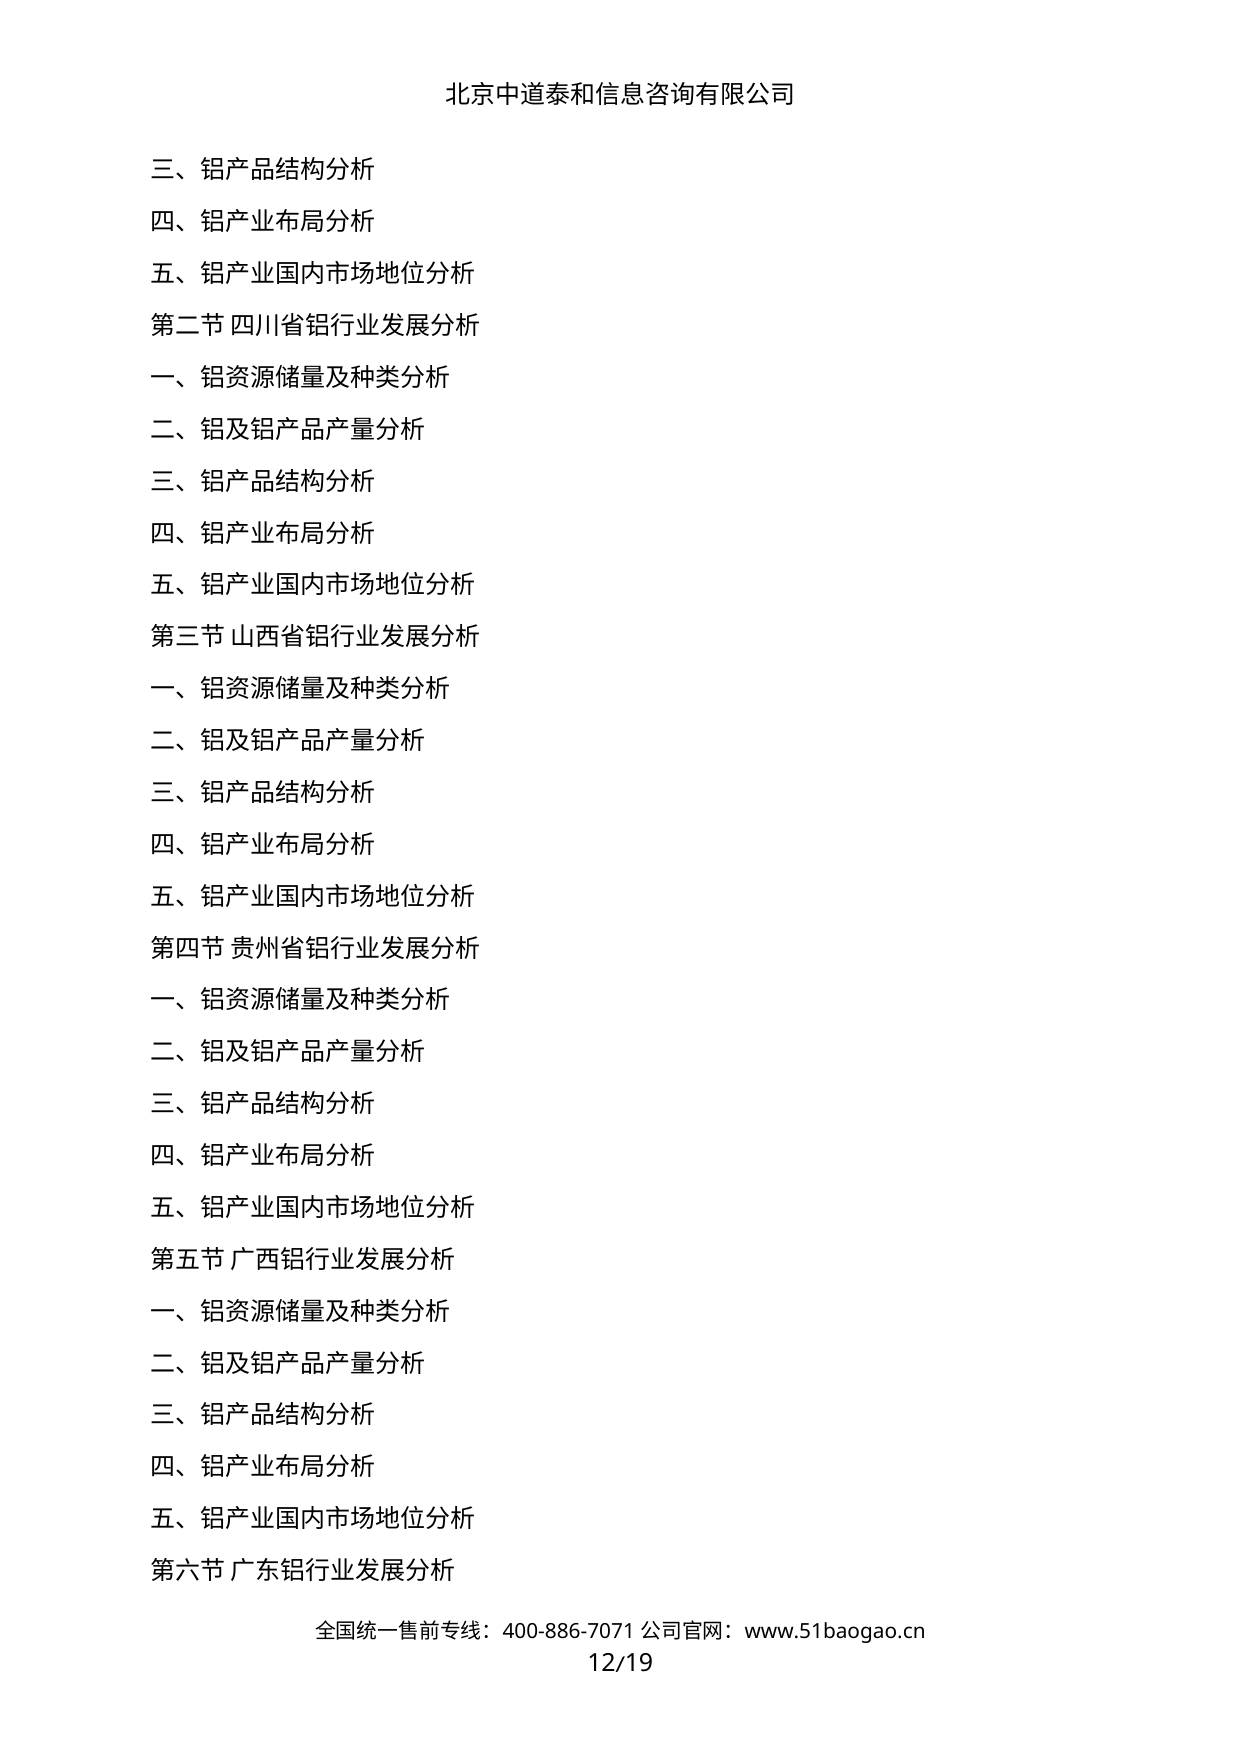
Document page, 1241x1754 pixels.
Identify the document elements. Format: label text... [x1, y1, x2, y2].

text 四、铝产业布局分析 [150, 824, 1090, 861]
text 第三节 山西省铝行业发展分析 [150, 617, 1090, 653]
text 二、铝及铝产品产量分析 [150, 1032, 1090, 1068]
text 二、铝及铝产品产量分析 [150, 1343, 1090, 1379]
text 三、铝产品结构分析 [150, 150, 1090, 186]
text 第五节 广西铝行业发展分析 [150, 1239, 1090, 1276]
text 一、铝资源储量及种类分析 [150, 669, 1090, 705]
text 三、铝产品结构分析 [150, 1084, 1090, 1120]
text 一、铝资源储量及种类分析 [150, 980, 1090, 1016]
text 四、铝产业布局分析 [150, 202, 1090, 238]
text 五、铝产业国内市场地位分析 [150, 254, 1090, 290]
text 五、铝产业国内市场地位分析 [150, 565, 1090, 601]
text 四、铝产业布局分析 [150, 513, 1090, 549]
text 五、铝产业国内市场地位分析 [150, 1187, 1090, 1224]
text 三、铝产品结构分析 [150, 1395, 1090, 1431]
text 第六节 广东铝行业发展分析 [150, 1551, 1090, 1587]
text 四、铝产业布局分析 [150, 1447, 1090, 1483]
text 二、铝及铝产品产量分析 [150, 721, 1090, 757]
text 第二节 四川省铝行业发展分析 [150, 306, 1090, 342]
text 三、铝产品结构分析 [150, 461, 1090, 497]
text 一、铝资源储量及种类分析 [150, 1291, 1090, 1327]
text 五、铝产业国内市场地位分析 [150, 1499, 1090, 1535]
text 第四节 贵州省铝行业发展分析 [150, 928, 1090, 964]
text 五、铝产业国内市场地位分析 [150, 876, 1090, 912]
text 四、铝产业布局分析 [150, 1136, 1090, 1172]
text 一、铝资源储量及种类分析 [150, 357, 1090, 394]
text 三、铝产品结构分析 [150, 772, 1090, 809]
text 二、铝及铝产品产量分析 [150, 409, 1090, 446]
